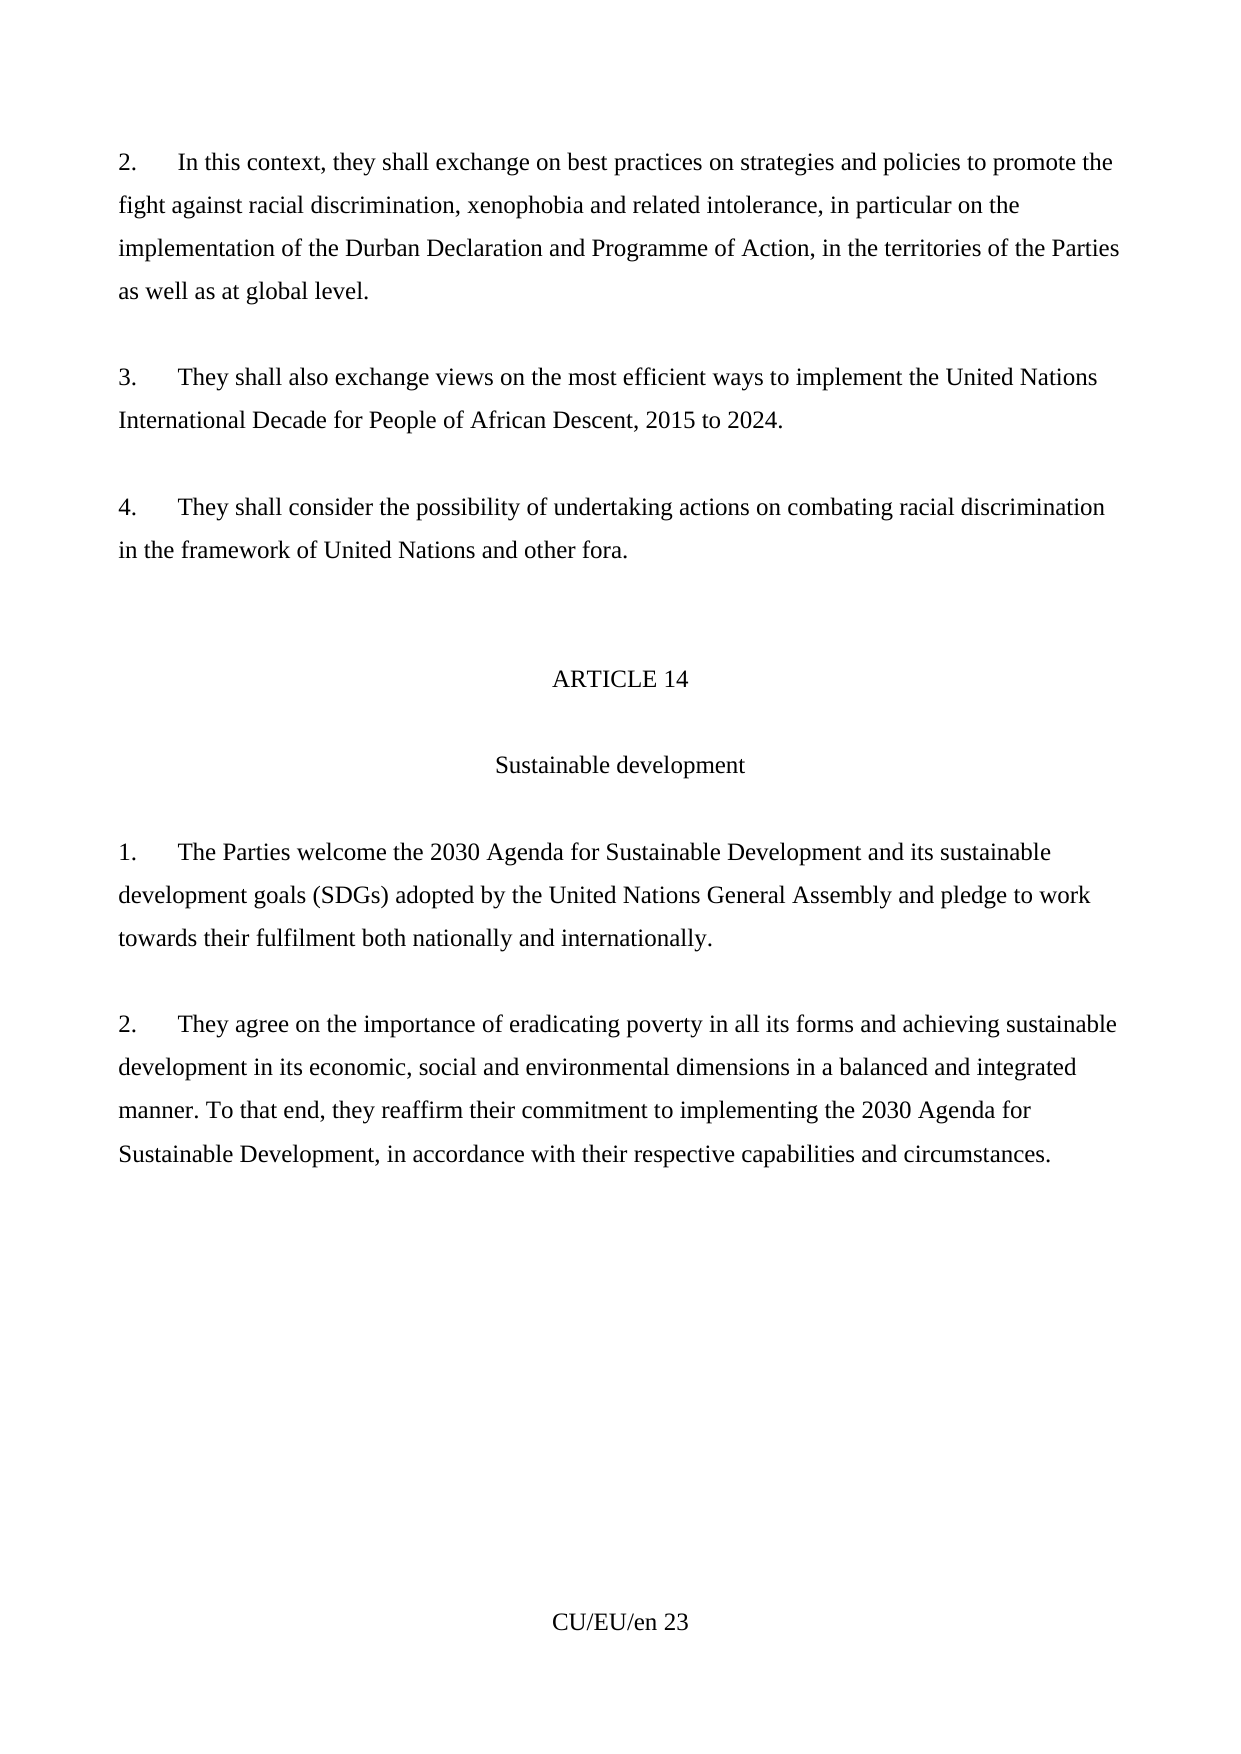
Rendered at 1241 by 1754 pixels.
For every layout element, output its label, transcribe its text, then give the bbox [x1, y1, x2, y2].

text 2. In this context, they shall exchange on best practices on strategies and policies to promote the fight against racial discrimination, xenophobia and related intolerance, in particular on the implementation of the Durban Declaration and Programme of Action, in the territories of the Parties as well as at global level. [118, 147, 1122, 305]
text ARTICLE 14 [118, 664, 1122, 693]
text 3. They shall also exchange views on the most efficient ways to implement the United Nations International Decade for People of African Descent, 2015 to 2024. [118, 362, 1122, 434]
text Sustainable development [118, 751, 1122, 779]
text 1. The Parties welcome the 2030 Agenda for Sustainable Development and its sustainable development goals (SDGs) adopted by the United Nations General Assembly and pledge to work towards their fulfilment both nationally and internationally. [118, 837, 1122, 952]
text 2. They agree on the importance of eradicating poverty in all its forms and achieving sustainable development in its economic, social and environmental dimensions in a balanced and integrated manner. To that end, they reaffirm their commitment to implementing the 2030 Agenda for Sustainable Development, in accordance with their respective capabilities and circumstances. [118, 1009, 1122, 1167]
text 4. They shall consider the possibility of undertaking actions on combating racial discrimination in the framework of United Nations and other fora. [118, 492, 1122, 564]
